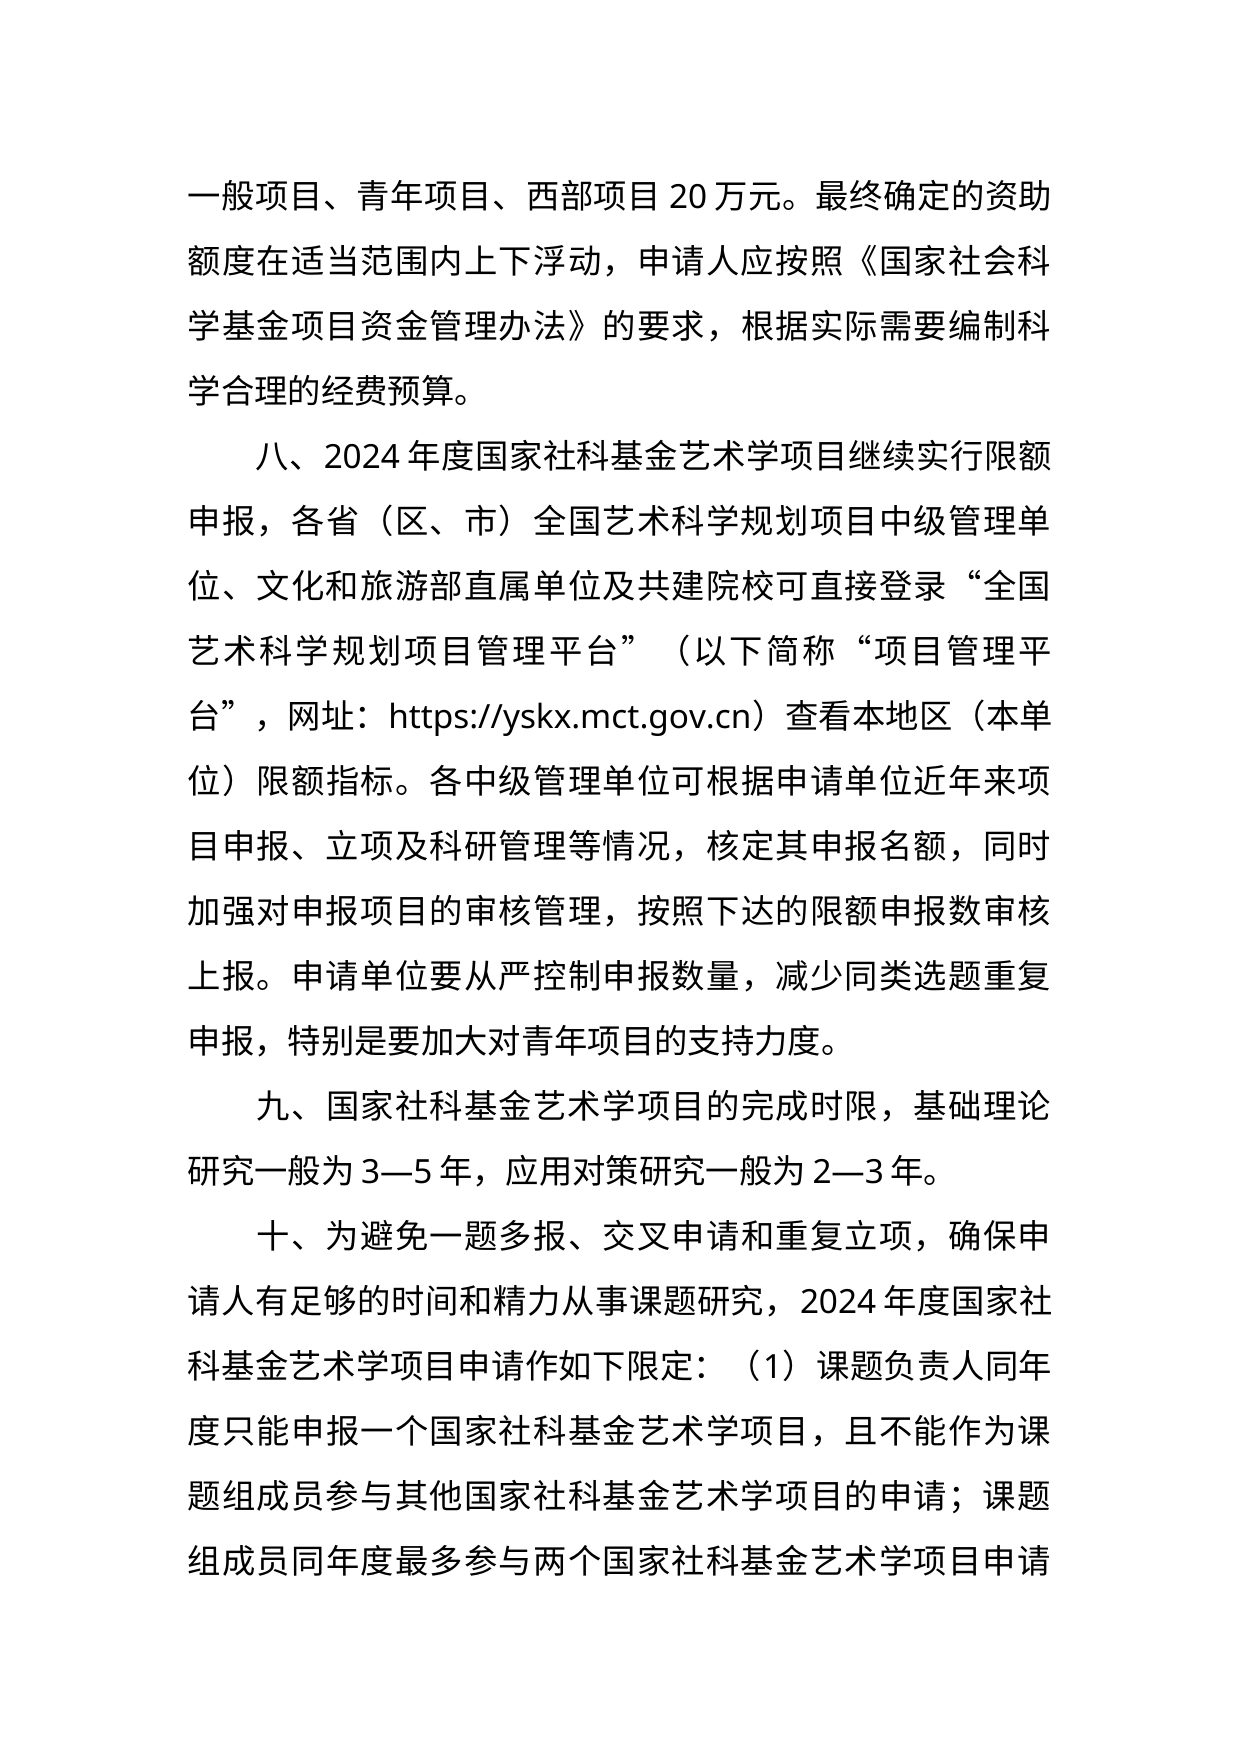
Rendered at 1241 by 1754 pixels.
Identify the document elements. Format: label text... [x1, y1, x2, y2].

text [187, 1202, 1053, 1592]
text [187, 162, 1053, 422]
text 九、国家社科基金艺术学项目的完成时限，基础理论研究一般为3—5年，应用对策研究一般为2—3年。 [187, 1072, 1053, 1202]
text 八、2024年度国家社科基金艺术学项目继续实行限额申报，各省（区、市）全国艺术科学规划项目中级管理单位、文化和旅游部直属单位及共建院校可直接登录“全国艺术科学规划项目管理平台”（以下简称“项目管理平台”，网址：https://yskx.mct.gov.cn）查看本地区（本单位）限额指标。各中级管理单位可根据申请单位近年来项目申报、立项及科研管理等情况，核定其申报名额，同时加强对申报项目的审核管理，按照下达的限额申报数审核上报。申请单位要从严控制申报数量，减少同类选题重复申报，特别是要加大对青年项目的支持力度。 [187, 422, 1053, 1072]
